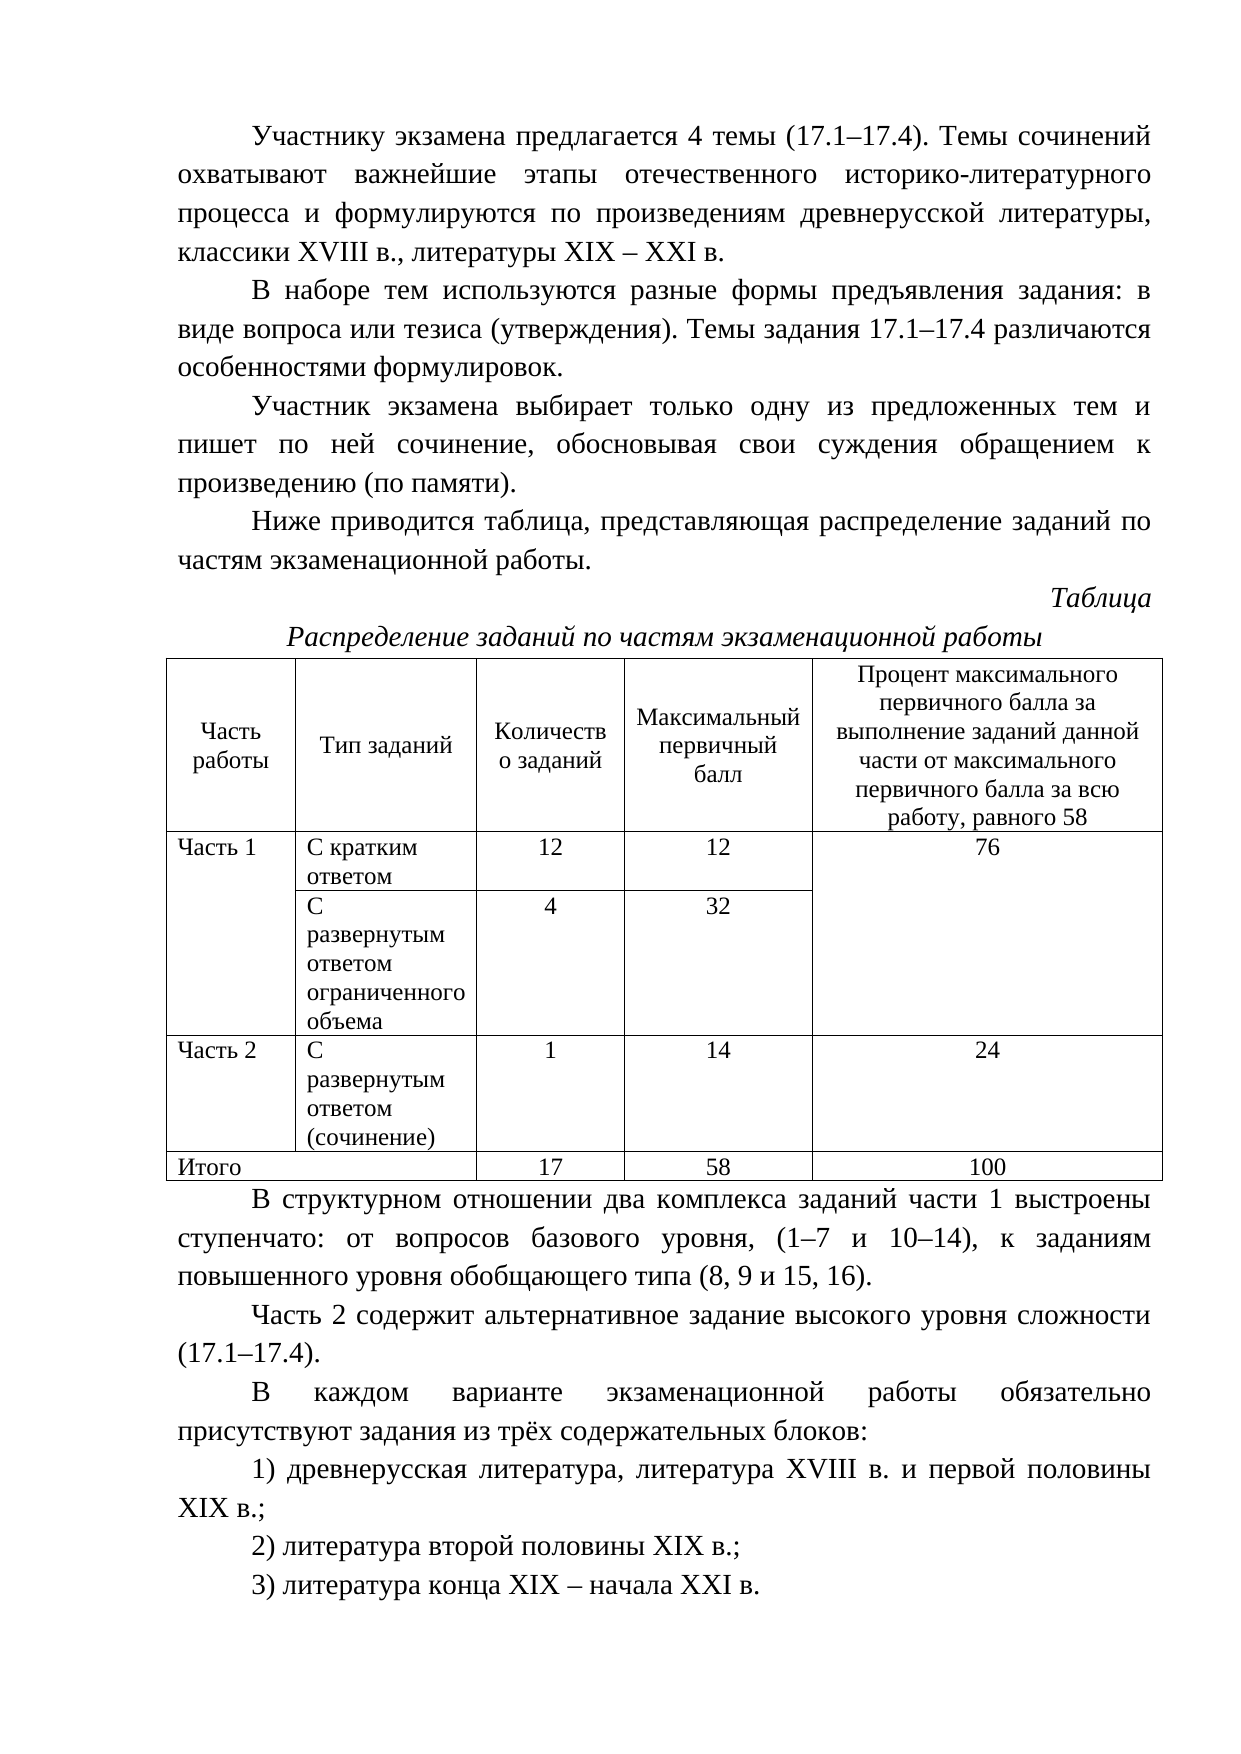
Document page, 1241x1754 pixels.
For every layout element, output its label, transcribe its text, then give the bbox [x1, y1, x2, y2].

table_header Количество заданий [477, 659, 624, 831]
table_cell 4 [477, 891, 624, 1034]
table_cell 17 [477, 1152, 624, 1180]
table_cell 100 [813, 1152, 1162, 1180]
text Распределение заданий по частям экзаменационной работы [177, 619, 1152, 653]
text Ниже приводится таблица, представляющая распределение заданий по частям экзаменационной работы. [177, 503, 1152, 576]
table_cell Итого [167, 1152, 476, 1180]
text Часть 2 содержит альтернативное задание высокого уровня сложности (17.1–17.4). [177, 1297, 1152, 1369]
table_cell 12 [625, 832, 812, 890]
text 1) древнерусская литература, литература XVIII в. и первой половины XIX в.; [177, 1451, 1152, 1523]
text В наборе тем используются разные формы предъявления задания: в виде вопроса или тезиса (утверждения). Темы задания 17.1–17.4 различаются особенностями формулировок. [177, 272, 1152, 383]
table_cell 12 [477, 832, 624, 890]
table_cell Часть 2 [167, 1036, 295, 1151]
table_cell 76 [813, 832, 1162, 1034]
text Участник экзамена выбирает только одну из предложенных тем и пишет по ней сочинение, обосновывая свои суждения обращением к произведению (по памяти). [177, 388, 1152, 498]
text В каждом варианте экзаменационной работы обязательно присутствуют задания из трёх содержательных блоков: [177, 1374, 1152, 1446]
table_header Часть работы [167, 659, 295, 831]
text Участнику экзамена предлагается 4 темы (17.1–17.4). Темы сочинений охватывают важнейшие этапы отечественного историко-литературного процесса и формулируются по произведениям древнерусской литературы, классики XVIII в., литературы ХIХ – ХХI в. [177, 118, 1152, 267]
text 2) литература второй половины XIX в.; [177, 1528, 1152, 1562]
table_cell 58 [625, 1152, 812, 1180]
table_cell С кратким ответом [296, 832, 476, 890]
table_cell 14 [625, 1036, 812, 1151]
text Таблица [177, 581, 1152, 614]
table_cell 24 [813, 1036, 1162, 1151]
table_cell Часть 1 [167, 832, 295, 1034]
table_cell С развернутым ответом (сочинение) [296, 1036, 476, 1151]
text 3) литература конца XIX – начала XXI в. [177, 1567, 1152, 1600]
table_cell С развернутым ответом ограниченного объема [296, 891, 476, 1034]
text В структурном отношении два комплекса заданий части 1 выстроены ступенчато: от вопросов базового уровня, (1–7 и 10–14), к заданиям повышенного уровня обобщающего типа (8, 9 и 15, 16). [177, 1181, 1152, 1292]
table_header Процент максимального первичного балла за выполнение заданий данной части от максимального первичного балла за всю работу, равного 58 [813, 659, 1162, 831]
table_cell 1 [477, 1036, 624, 1151]
table_header Максимальный первичный балл [625, 659, 812, 831]
table_header Тип заданий [296, 659, 476, 831]
table_cell 32 [625, 891, 812, 1034]
